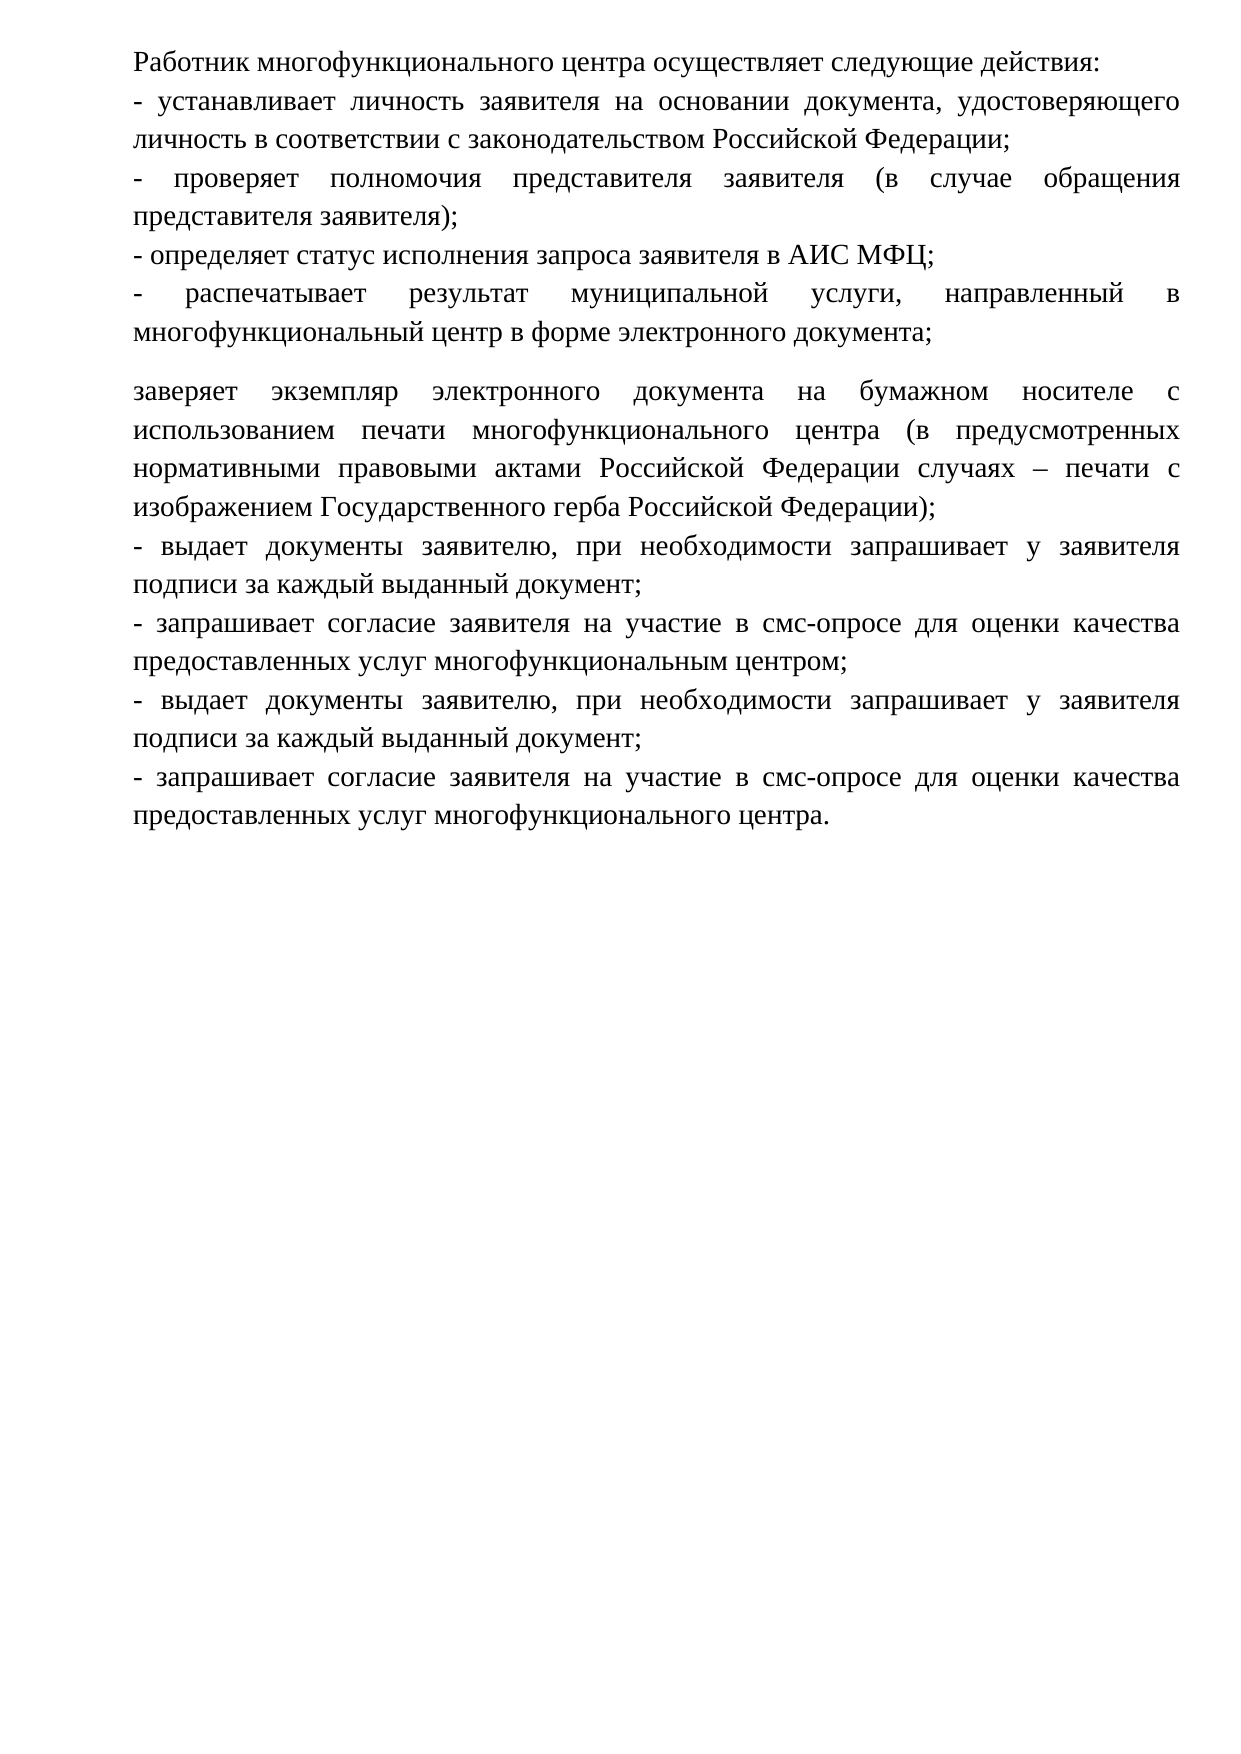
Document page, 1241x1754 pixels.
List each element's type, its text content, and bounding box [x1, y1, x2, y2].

text - запрашивает согласие заявителя на участие в смс-опросе для оценки качества предоставленных услуг многофункционального центра. [133, 759, 1181, 831]
text - выдает документы заявителю, при необходимости запрашивает у заявителя подписи за каждый выданный документ; [133, 682, 1181, 754]
text Работник многофункционального центра осуществляет следующие действия: [133, 44, 1181, 78]
text - проверяет полномочия представителя заявителя (в случае обращения представителя заявителя); [133, 160, 1181, 232]
text заверяет экземпляр электронного документа на бумажном носителе с использованием печати многофункционального центра (в предусмотренных нормативными правовыми актами Российской Федерации случаях – печати с изображением Государственного герба Российской Федерации); [133, 373, 1181, 523]
text - запрашивает согласие заявителя на участие в смс-опросе для оценки качества предоставленных услуг многофункциональным центром; [133, 605, 1181, 677]
text - выдает документы заявителю, при необходимости запрашивает у заявителя подписи за каждый выданный документ; [133, 528, 1181, 600]
text - определяет статус исполнения запроса заявителя в АИС МФЦ; [133, 237, 1181, 271]
text - устанавливает личность заявителя на основании документа, удостоверяющего личность в соответствии с законодательством Российской Федерации; [133, 83, 1181, 155]
text - распечатывает результат муниципальной услуги, направленный в многофункциональный центр в форме электронного документа; [133, 276, 1181, 348]
